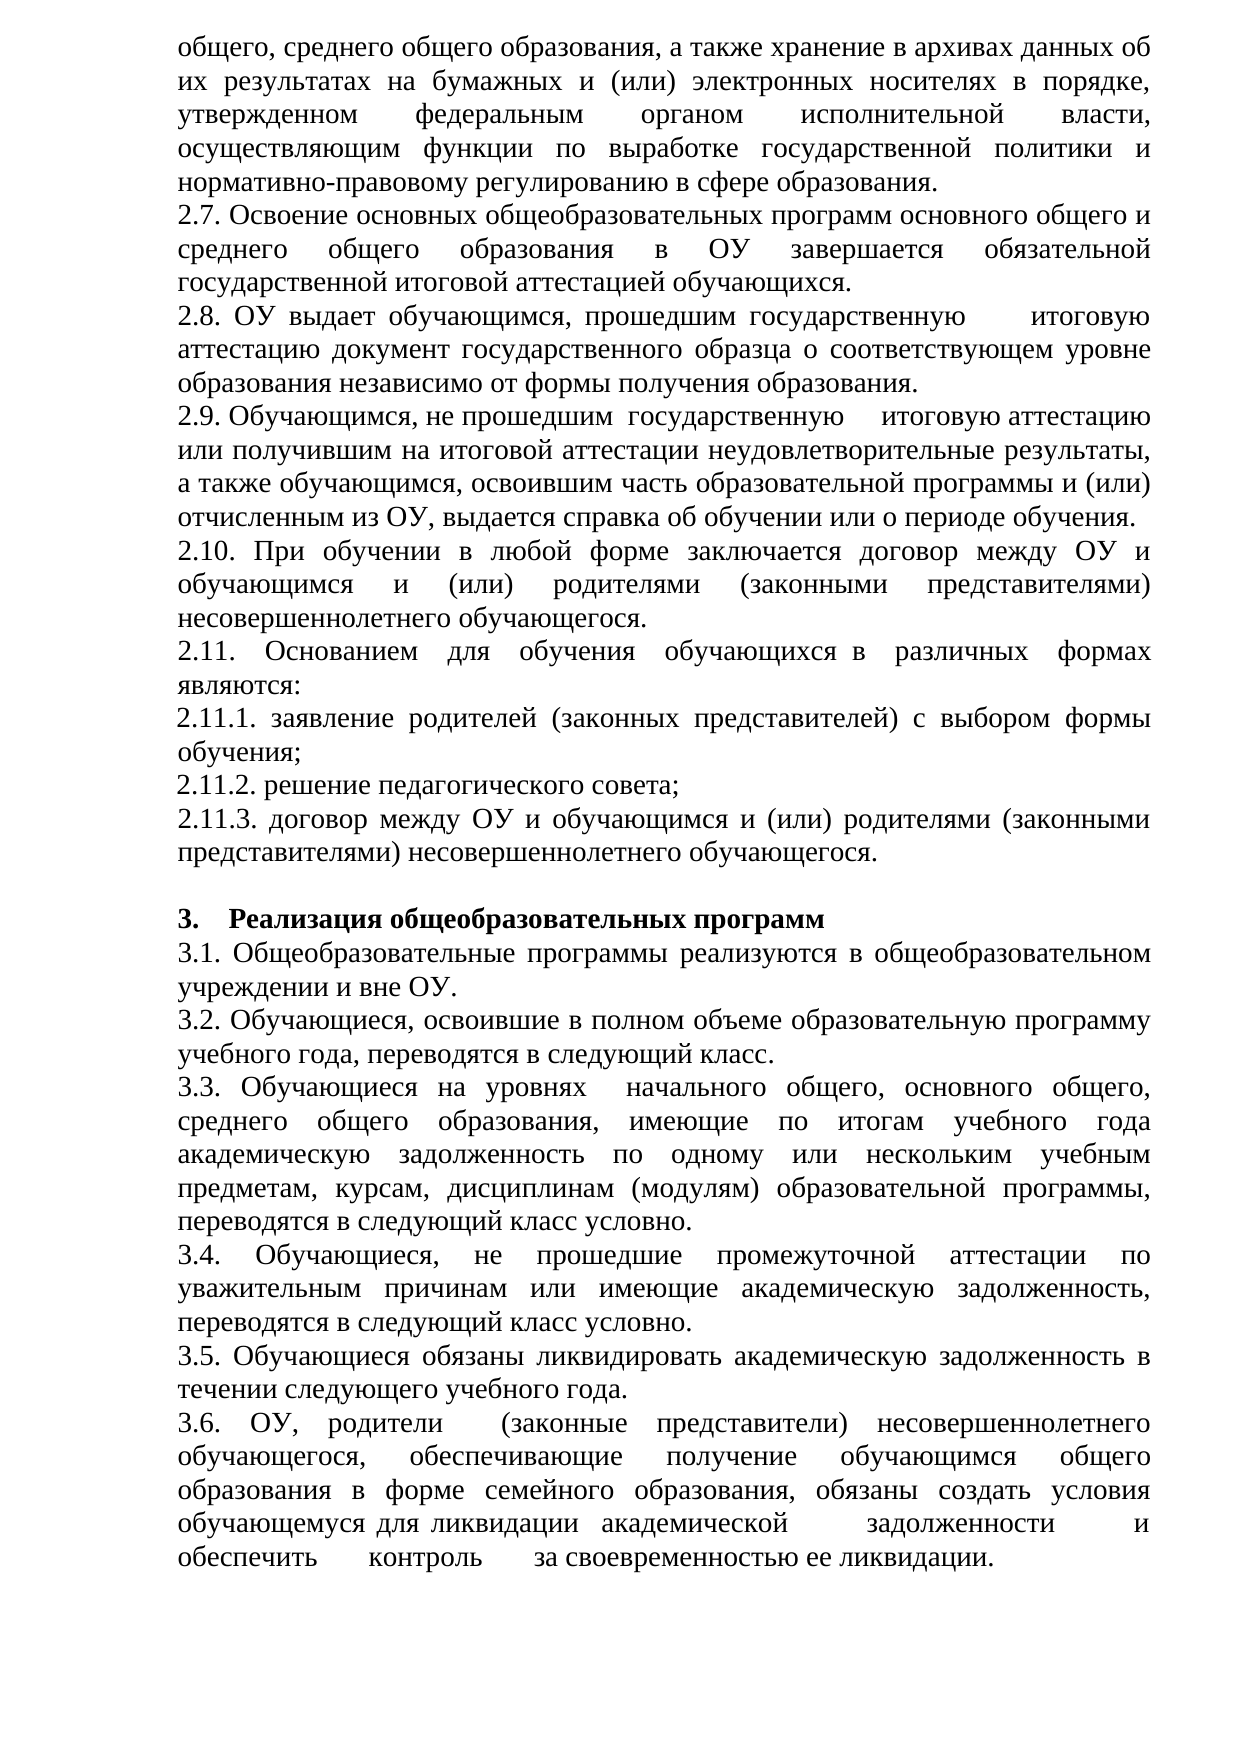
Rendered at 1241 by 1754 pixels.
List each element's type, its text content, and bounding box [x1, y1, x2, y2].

text 2.7. Освоение основных общеобразовательных программ основного общего и среднего общего образования в ОУ завершается обязательной государственной итоговой аттестацией обучающихся. [177, 197, 1152, 298]
text 3.2. Обучающиеся, освоившие в полном объеме образовательную программу учебного года, переводятся в следующий класс. [177, 1002, 1152, 1069]
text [177, 29, 1152, 197]
text 2.11. Основанием для обучения обучающихся в различных формах являются: [177, 633, 1152, 700]
text 2.11.1. заявление родителей (законных представителей) с выбором формы обучения; [140, 700, 1152, 767]
text 2.10. При обучении в любой форме заключается договор между ОУ и обучающимся и (или) родителями (законными представителями) несовершеннолетнего обучающегося. [177, 533, 1152, 633]
text 2.9. Обучающимся, не прошедшим государственную итоговую аттестацию или получившим на итоговой аттестации неудовлетворительные результаты, а также обучающимся, освоившим часть образовательной программы и (или) отчисленным из ОУ, выдается справка об обучении или о периоде обучения. [177, 398, 1152, 533]
text 2.11.3. договор между ОУ и обучающимся и (или) родителями (законными представителями) несовершеннолетнего обучающегося. [177, 801, 1152, 868]
text 3.5. Обучающиеся обязаны ликвидировать академическую задолженность в течении следующего учебного года. [177, 1338, 1152, 1405]
text 3.1. Общеобразовательные программы реализуются в общеобразовательном учреждении и вне ОУ. [177, 935, 1152, 1002]
text 3.6. ОУ, родители (законные представители) несовершеннолетнего обучающегося, обеспечивающие получение обучающимся общего образования в форме семейного образования, обязаны создать условия обучающемуся для ликвидации академической задолженности и обеспечить контроль за своевременностью ее ликвидации. [177, 1405, 1152, 1572]
text 3. Реализация общеобразовательных программ [177, 902, 1152, 935]
text 2.8. ОУ выдает обучающимся, прошедшим государственную итоговую аттестацию документ государственного образца о соответствующем уровне образования независимо от формы получения образования. [177, 298, 1152, 398]
text 2.11.2. решение педагогического совета; [140, 767, 1152, 801]
text 3.4. Обучающиеся, не прошедшие промежуточной аттестации по уважительным причинам или имеющие академическую задолженность, переводятся в следующий класс условно. [177, 1237, 1152, 1338]
text 3.3. Обучающиеся на уровнях начального общего, основного общего, среднего общего образования, имеющие по итогам учебного года академическую задолженность по одному или нескольким учебным предметам, курсам, дисциплинам (модулям) образовательной программы, переводятся в следующий класс условно. [177, 1069, 1152, 1237]
